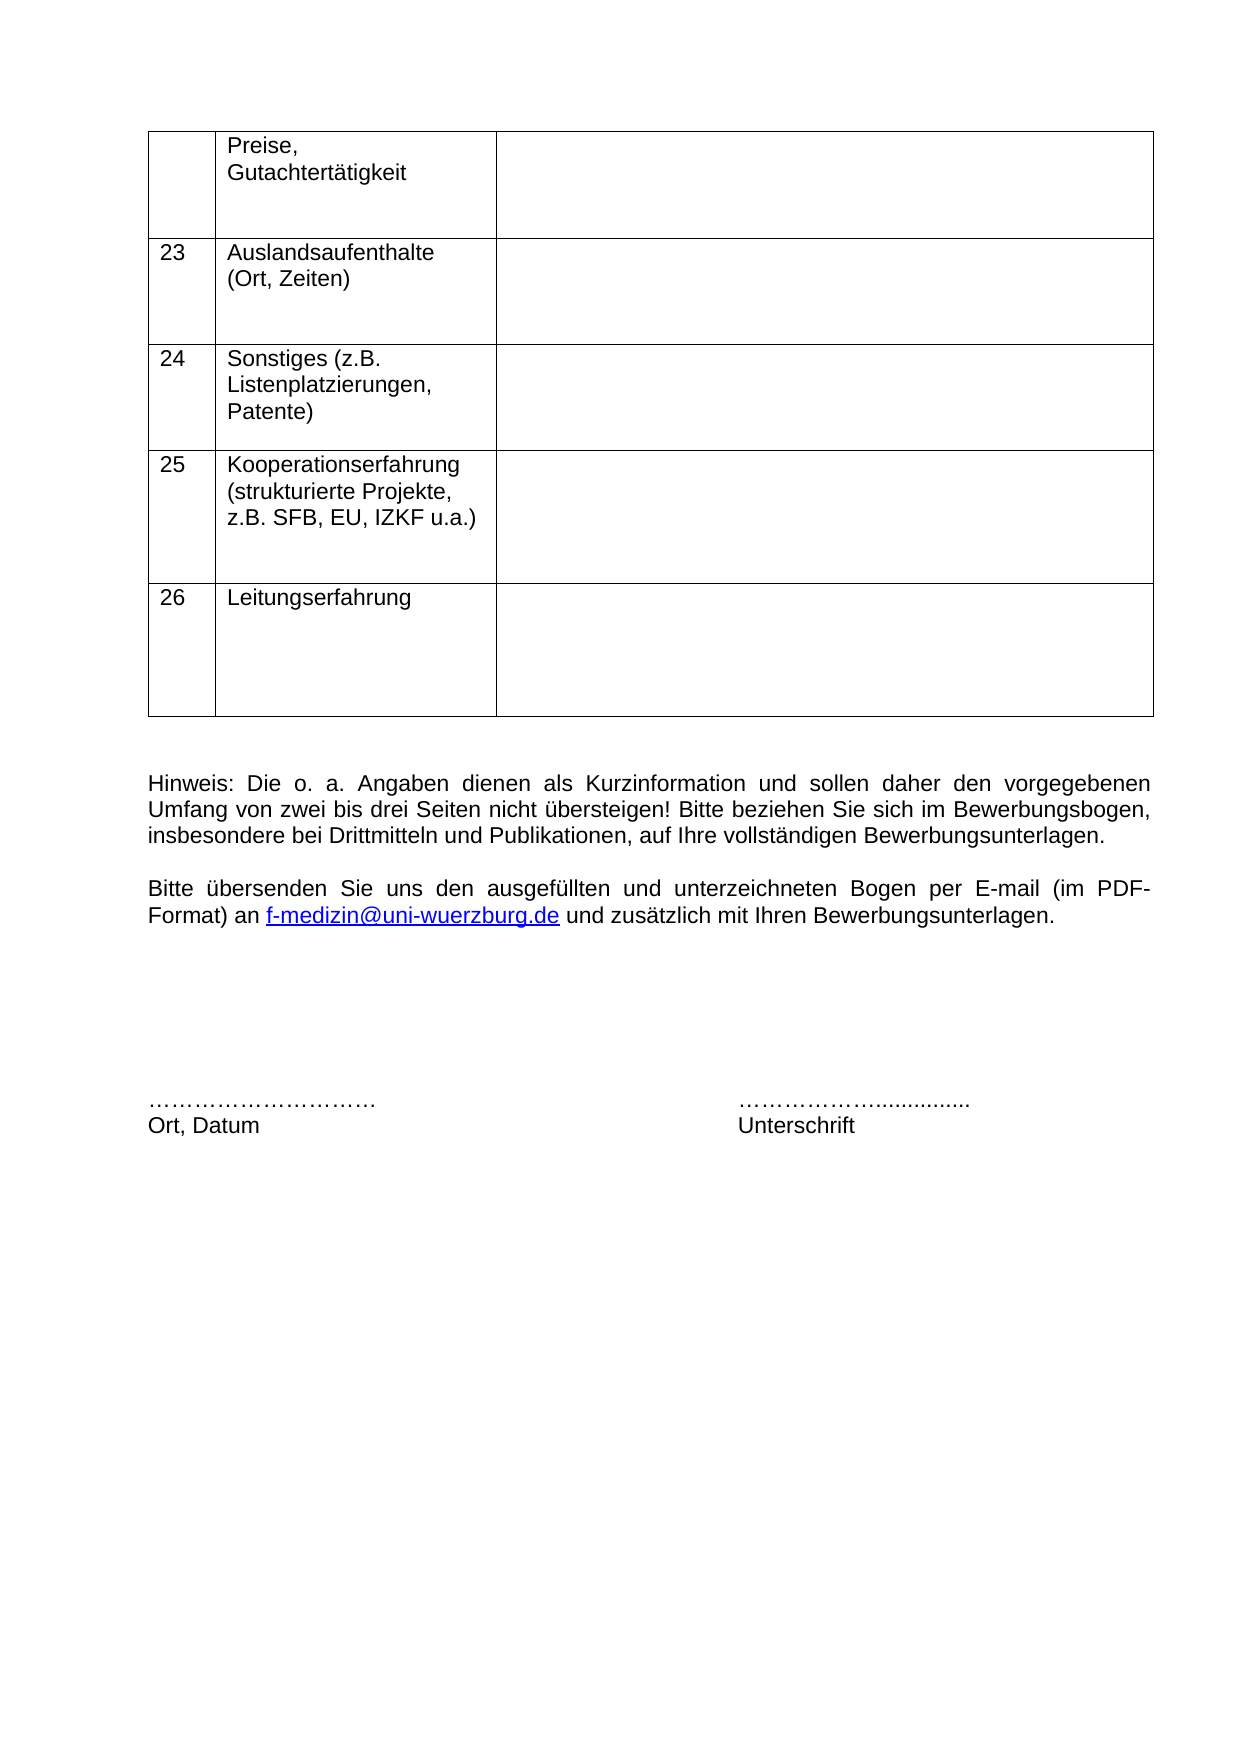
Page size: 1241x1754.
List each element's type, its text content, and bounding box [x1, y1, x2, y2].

table_cell 24 [149, 345, 215, 450]
text Hinweis: Die o. a. Angaben dienen als Kurzinformation und sollen daher den vorgegebenen Umfang von zwei bis drei Seiten nicht übersteigen! Bitte beziehen Sie sich im Bewerbungsbogen, insbesondere bei Drittmitteln und Publikationen, auf Ihre vollständigen Bewerbungsunterlagen. [148, 770, 1152, 849]
text Ort, Datum Unterschrift [148, 1112, 1152, 1139]
text Bitte übersenden Sie uns den ausgefüllten und unterzeichneten Bogen per E-mail (im PDF-Format) an f-medizin@uni-wuerzburg.de und zusätzlich mit Ihren Bewerbungsunterlagen. [148, 875, 1152, 928]
table_cell [497, 451, 1153, 583]
table_cell Sonstiges (z.B. Listenplatzierungen, Patente) [216, 345, 496, 450]
table_cell 22 [149, 132, 215, 237]
table_cell 23 [149, 239, 215, 344]
table_cell Auslandsaufenthalte (Ort, Zeiten) [216, 239, 496, 344]
table_cell Leitungserfahrung [216, 584, 496, 716]
table_cell [497, 239, 1153, 344]
table_cell [497, 132, 1153, 237]
table_cell 26 [149, 584, 215, 716]
table_cell 25 [149, 451, 215, 583]
table_cell [497, 345, 1153, 450]
text ………………………… ………………............... [148, 1086, 1152, 1112]
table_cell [216, 132, 496, 237]
table_cell [497, 584, 1153, 716]
table_cell Kooperationserfahrung (strukturierte Projekte, z.B. SFB, EU, IZKF u.a.) [216, 451, 496, 583]
